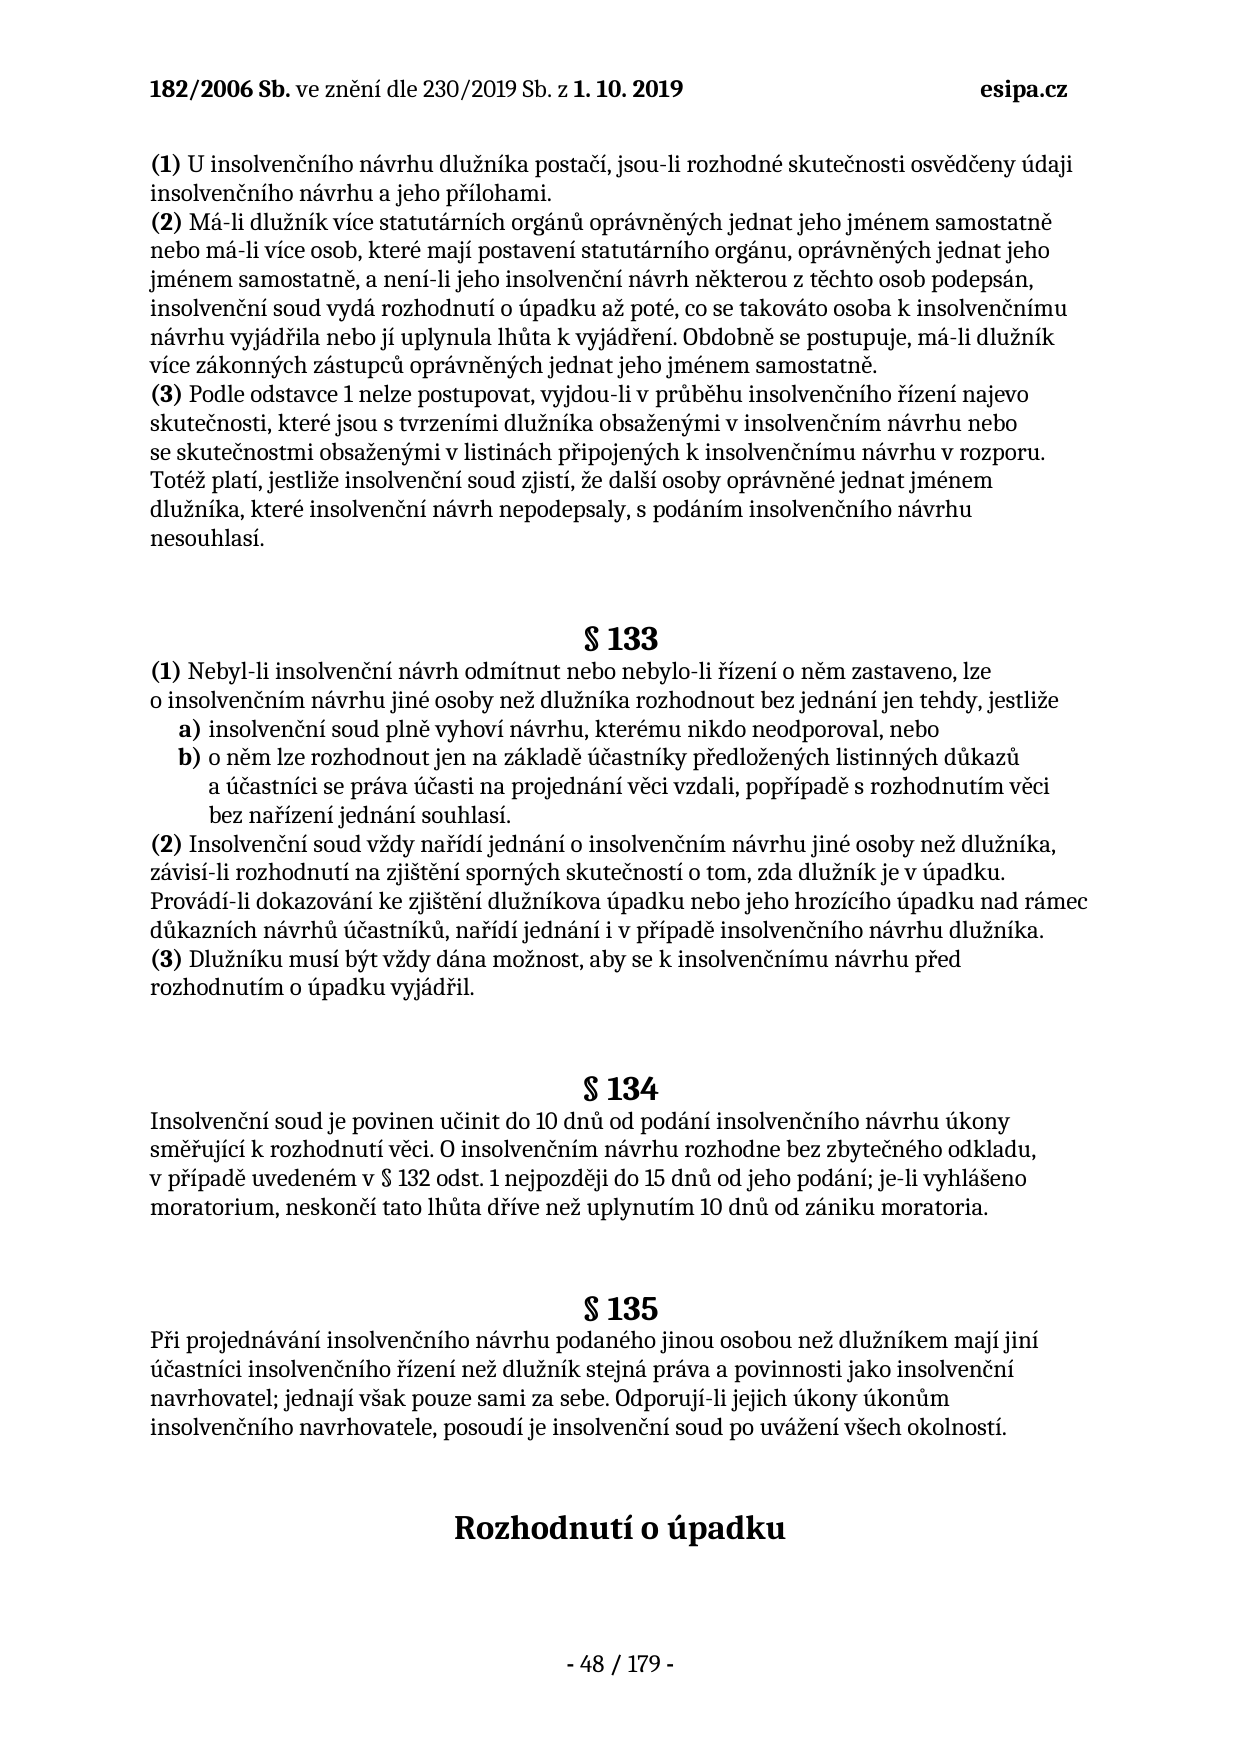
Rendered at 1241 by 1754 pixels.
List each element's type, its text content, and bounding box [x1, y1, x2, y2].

text a) insolvenční soud plně vyhoví návrhu, kterému nikdo neodporoval, nebo [150, 714, 1090, 743]
subtitle § 134 [150, 1075, 1090, 1107]
text Při projednávání insolvenčního návrhu podaného jinou osobou než dlužníkem mají jiní účastníci insolvenčního řízení než dlužník stejná práva a povinnosti jako insolvenční navrhovatel; jednají však pouze sami za sebe. Odporují-li jejich úkony úkonům insolvenčního navrhovatele, posoudí je insolvenční soud po uvážení všech okolností. [150, 1326, 1090, 1441]
subtitle § 133 [150, 625, 1090, 657]
text (1) U insolvenčního návrhu dlužníka postačí, jsou-li rozhodné skutečnosti osvědčeny údaji insolvenčního návrhu a jeho přílohami. [150, 150, 1090, 207]
text (1) Nebyl-li insolvenční návrh odmítnut nebo nebylo-li řízení o něm zastaveno, lze o insolvenčním návrhu jiné osoby než dlužníka rozhodnout bez jednání jen tehdy, jestliže [150, 657, 1090, 714]
text (2) Insolvenční soud vždy nařídí jednání o insolvenčním návrhu jiné osoby než dlužníka, závisí-li rozhodnutí na zjištění sporných skutečností o tom, zda dlužník je v úpadku. Provádí-li dokazování ke zjištění dlužníkova úpadku nebo jeho hrozícího úpadku nad rámec důkazních návrhů účastníků, nařídí jednání i v případě insolvenčního návrhu dlužníka. [150, 829, 1090, 944]
text (3) Dlužníku musí být vždy dána možnost, aby se k insolvenčnímu návrhu před rozhodnutím o úpadku vyjádřil. [150, 944, 1090, 1002]
text b) o něm lze rozhodnout jen na základě účastníky předložených listinných důkazů a účastníci se práva účasti na projednání věci vzdali, popřípadě s rozhodnutím věci bez nařízení jednání souhlasí. [150, 743, 1090, 829]
text (3) Podle odstavce 1 nelze postupovat, vyjdou-li v průběhu insolvenčního řízení najevo skutečnosti, které jsou s tvrzeními dlužníka obsaženými v insolvenčním návrhu nebo se skutečnostmi obsaženými v listinách připojených k insolvenčnímu návrhu v rozporu. Totéž platí, jestliže insolvenční soud zjistí, že další osoby oprávněné jednat jménem dlužníka, které insolvenční návrh nepodepsaly, s podáním insolvenčního návrhu nesouhlasí. [150, 380, 1090, 552]
subtitle § 135 [150, 1294, 1090, 1326]
text (2) Má-li dlužník více statutárních orgánů oprávněných jednat jeho jménem samostatně nebo má-li více osob, které mají postavení statutárního orgánu, oprávněných jednat jeho jménem samostatně, a není-li jeho insolvenční návrh některou z těchto osob podepsán, insolvenční soud vydá rozhodnutí o úpadku až poté, co se takováto osoba k insolvenčnímu návrhu vyjádřila nebo jí uplynula lhůta k vyjádření. Obdobně se postupuje, má-li dlužník více zákonných zástupců oprávněných jednat jeho jménem samostatně. [150, 207, 1090, 380]
subtitle Rozhodnutí o úpadku [150, 1514, 1090, 1546]
text Insolvenční soud je povinen učinit do 10 dnů od podání insolvenčního návrhu úkony směřující k rozhodnutí věci. O insolvenčním návrhu rozhodne bez zbytečného odkladu, v případě uvedeném v § 132 odst. 1 nejpozději do 15 dnů od jeho podání; je-li vyhlášeno moratorium, neskončí tato lhůta dříve než uplynutím 10 dnů od zániku moratoria. [150, 1107, 1090, 1222]
